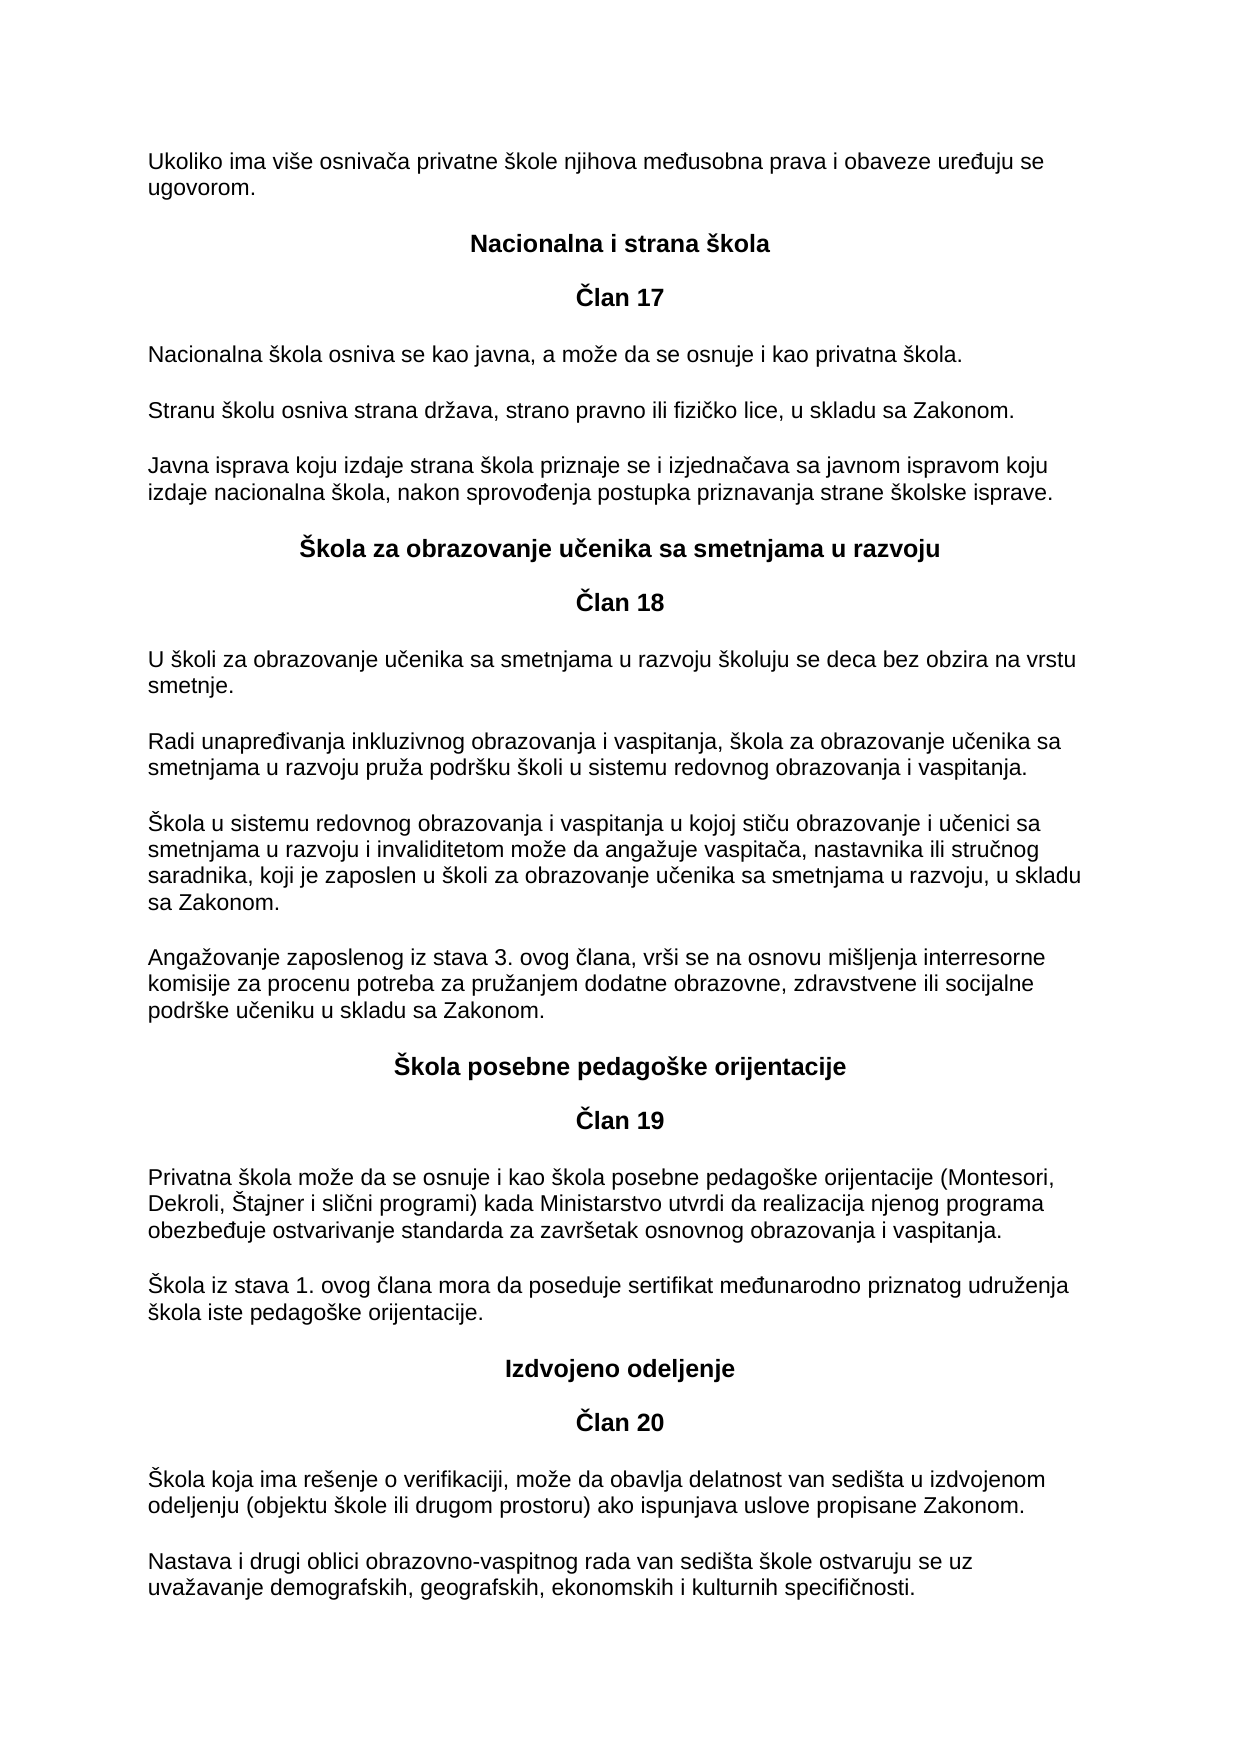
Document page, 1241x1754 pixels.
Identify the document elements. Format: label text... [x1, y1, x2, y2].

text Škola iz stava 1. ovog člana mora da poseduje sertifikat međunarodno priznatog udruženja škola iste pedagoške orijentacije. [148, 1272, 1093, 1325]
text Škola posebne pedagoške orijentacije [148, 1052, 1093, 1081]
text Član 19 [148, 1106, 1093, 1135]
text Član 17 [148, 283, 1093, 312]
text Nacionalna škola osniva se kao javna, a može da se osnuje i kao privatna škola. [148, 341, 1093, 367]
text Radi unapređivanja inkluzivnog obrazovanja i vaspitanja, škola za obrazovanje učenika sa smetnjama u razvoju pruža podršku školi u sistemu redovnog obrazovanja i vaspitanja. [148, 728, 1093, 780]
text Stranu školu osniva strana država, strano pravno ili fizičko lice, u skladu sa Zakonom. [148, 397, 1093, 423]
text Angažovanje zaposlenog iz stava 3. ovog člana, vrši se na osnovu mišljenja interresorne komisije za procenu potreba za pružanjem dodatne obrazovne, zdravstvene ili socijalne podrške učeniku u skladu sa Zakonom. [148, 944, 1093, 1023]
text Škola u sistemu redovnog obrazovanja i vaspitanja u kojoj stiču obrazovanje i učenici sa smetnjama u razvoju i invaliditetom može da angažuje vaspitača, nastavnika ili stručnog saradnika, koji je zaposlen u školi za obrazovanje učenika sa smetnjama u razvoju, u skladu sa Zakonom. [148, 809, 1093, 915]
text U školi za obrazovanje učenika sa smetnjama u razvoju školuju se deca bez obzira na vrstu smetnje. [148, 646, 1093, 698]
text Privatna škola može da se osnuje i kao škola posebne pedagoške orijentacije (Montesori, Dekroli, Štajner i slični programi) kada Ministarstvo utvrdi da realizacija njenog programa obezbeđuje ostvarivanje standarda za završetak osnovnog obrazovanja i vaspitanja. [148, 1164, 1093, 1243]
text Javna isprava koju izdaje strana škola priznaje se i izjednačava sa javnom ispravom koju izdaje nacionalna škola, nakon sprovođenja postupka priznavanja strane školske isprave. [148, 452, 1093, 505]
text Izdvojeno odeljenje [148, 1354, 1093, 1383]
text Nastava i drugi oblici obrazovno-vaspitnog rada van sedišta škole ostvaruju se uz uvažavanje demografskih, geografskih, ekonomskih i kulturnih specifičnosti. [148, 1548, 1093, 1600]
text Ukoliko ima više osnivača privatne škole njihova međusobna prava i obaveze uređuju se ugovorom. [148, 148, 1093, 200]
text Nacionalna i strana škola [148, 229, 1093, 258]
text Škola za obrazovanje učenika sa smetnjama u razvoju [148, 534, 1093, 563]
text Član 18 [148, 588, 1093, 617]
text Član 20 [148, 1408, 1093, 1437]
text Škola koja ima rešenje o verifikaciji, može da obavlja delatnost van sedišta u izdvojenom odeljenju (objektu škole ili drugom prostoru) ako ispunjava uslove propisane Zakonom. [148, 1466, 1093, 1518]
